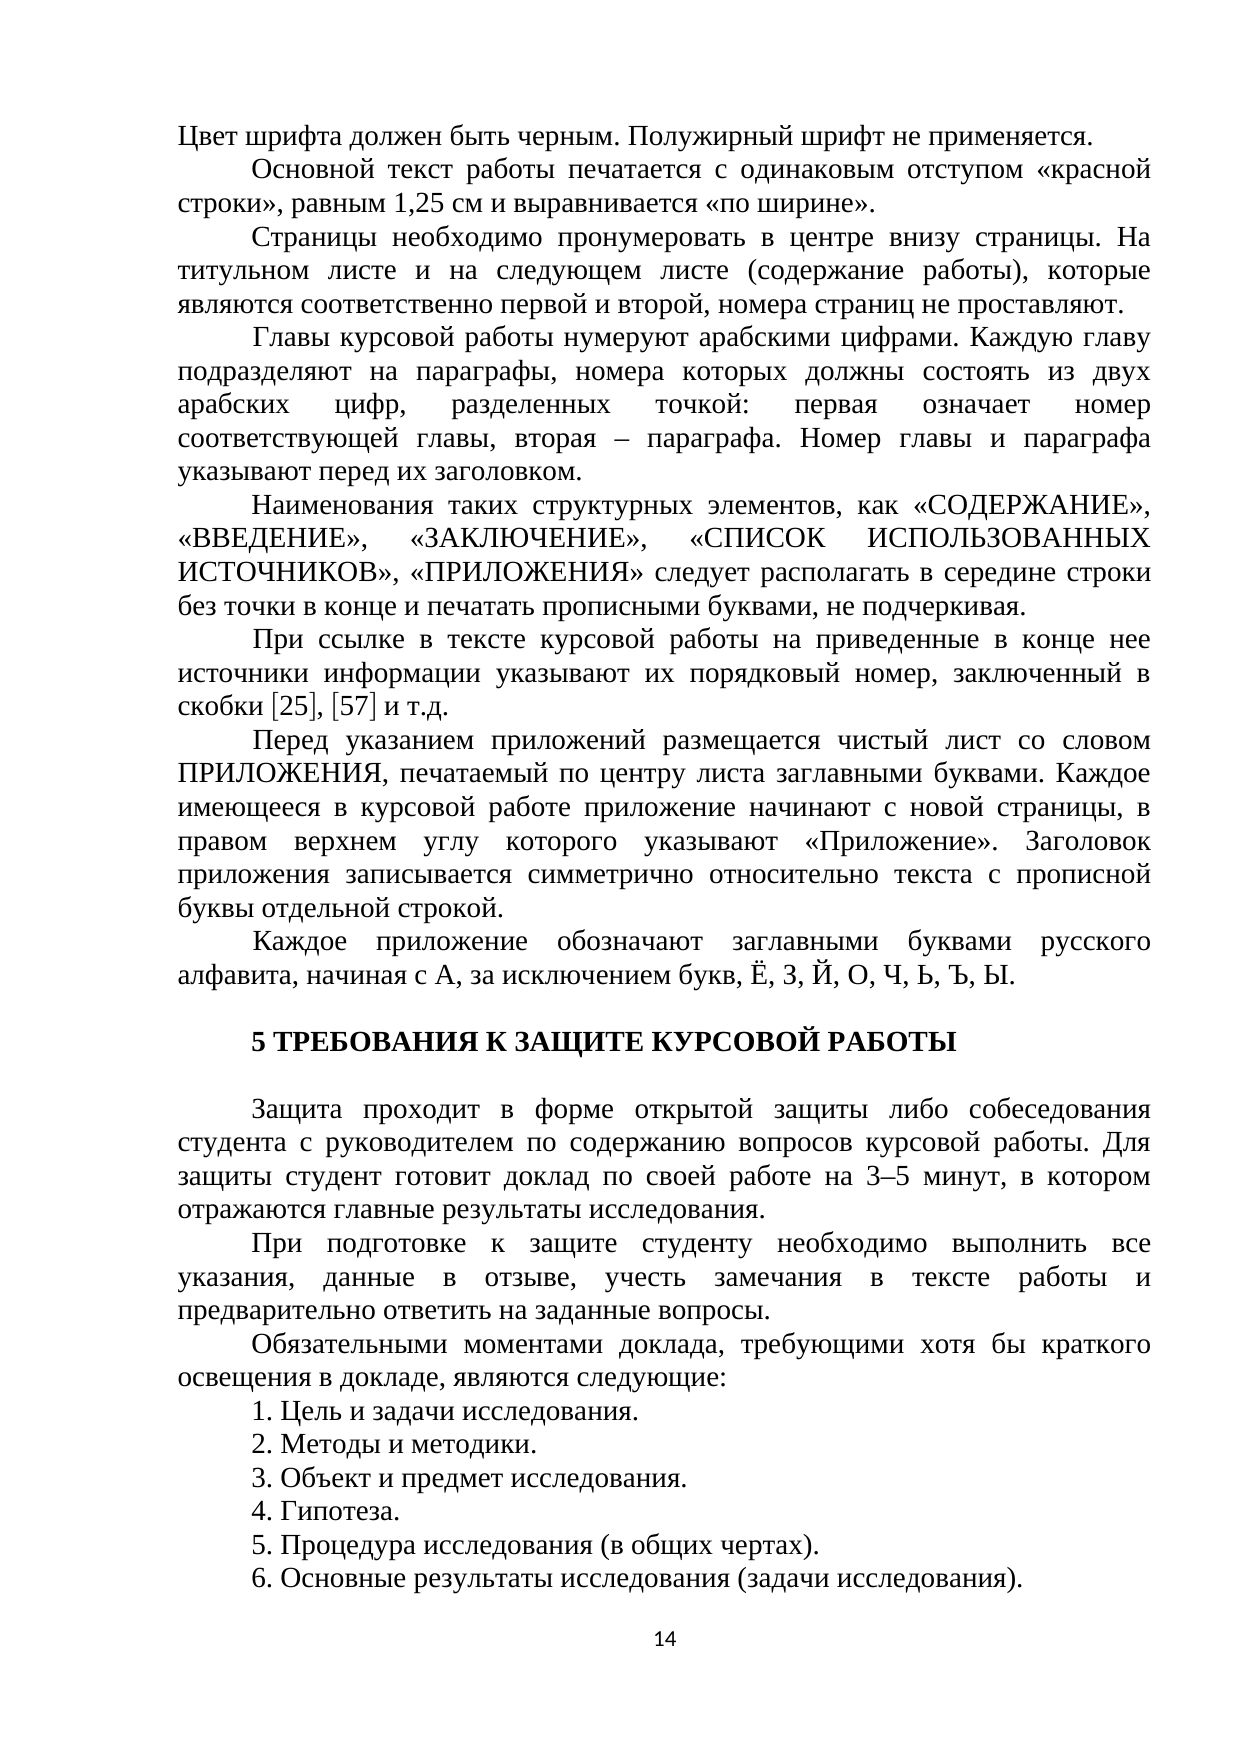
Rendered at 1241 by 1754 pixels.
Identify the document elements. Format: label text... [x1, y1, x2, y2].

text Главы курсовой работы нумеруют арабскими цифрами. Каждую главу подразделяют на параграфы, номера которых должны состоять из двух арабских цифр, разделенных точкой: первая означает номер соответствующей главы, вторая – параграфа. Номер главы и параграфа указывают перед их заголовком. [177, 319, 1152, 487]
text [177, 118, 1152, 152]
text Каждое приложение обозначают заглавными буквами русского алфавита, начиная с А, за исключением букв, Ё, З, Й, О, Ч, Ь, Ъ, Ы. [177, 923, 1152, 990]
text 6. Основные результаты исследования (задачи исследования). [177, 1561, 1152, 1594]
text При подготовке к защите студенту необходимо выполнить все указания, данные в отзыве, учесть замечания в тексте работы и предварительно ответить на заданные вопросы. [177, 1225, 1152, 1326]
text При ссылке в тексте курсовой работы на приведенные в конце нее источники информации указывают их порядковый номер, заключенный в скобки 25, 57 и т.д. [177, 621, 1152, 722]
text Основной текст работы печатается с одинаковым отступом «красной строки», равным 1,25 см и выравнивается «по ширине». [177, 152, 1152, 219]
text Обязательными моментами доклада, требующими хотя бы краткого освещения в докладе, являются следующие: [177, 1326, 1152, 1393]
text 3. Объект и предмет исследования. [177, 1460, 1152, 1493]
text Страницы необходимо пронумеровать в центре внизу страницы. На титульном листе и на следующем листе (содержание работы), которые являются соответственно первой и второй, номера страниц не проставляют. [177, 219, 1152, 319]
text 2. Методы и методики. [177, 1426, 1152, 1460]
text 1. Цель и задачи исследования. [177, 1393, 1152, 1426]
text Защита проходит в форме открытой защиты либо собеседования студента с руководителем по содержанию вопросов курсовой работы. Для защиты студент готовит доклад по своей работе на 3–5 минут, в котором отражаются главные результаты исследования. [177, 1091, 1152, 1225]
text Перед указанием приложений размещается чистый лист со словом ПРИЛОЖЕНИЯ, печатаемый по центру листа заглавными буквами. Каждое имеющееся в курсовой работе приложение начинают с новой страницы, в правом верхнем углу которого указывают «Приложение». Заголовок приложения записывается симметрично относительно текста с прописной буквы отдельной строкой. [177, 722, 1152, 923]
text 4. Гипотеза. [177, 1493, 1152, 1527]
text 5 ТРЕБОВАНИЯ К ЗАЩИТЕ КУРСОВОЙ РАБОТЫ [177, 1024, 1152, 1057]
text 5. Процедура исследования (в общих чертах). [177, 1527, 1152, 1561]
text Наименования таких структурных элементов, как «СОДЕРЖАНИЕ», «ВВЕДЕНИЕ», «ЗАКЛЮЧЕНИЕ», «СПИСОК ИСПОЛЬЗОВАННЫХ ИСТОЧНИКОВ», «ПРИЛОЖЕНИя» следует располагать в середине строки без точки в конце и печатать прописными буквами, не подчеркивая. [177, 487, 1152, 621]
